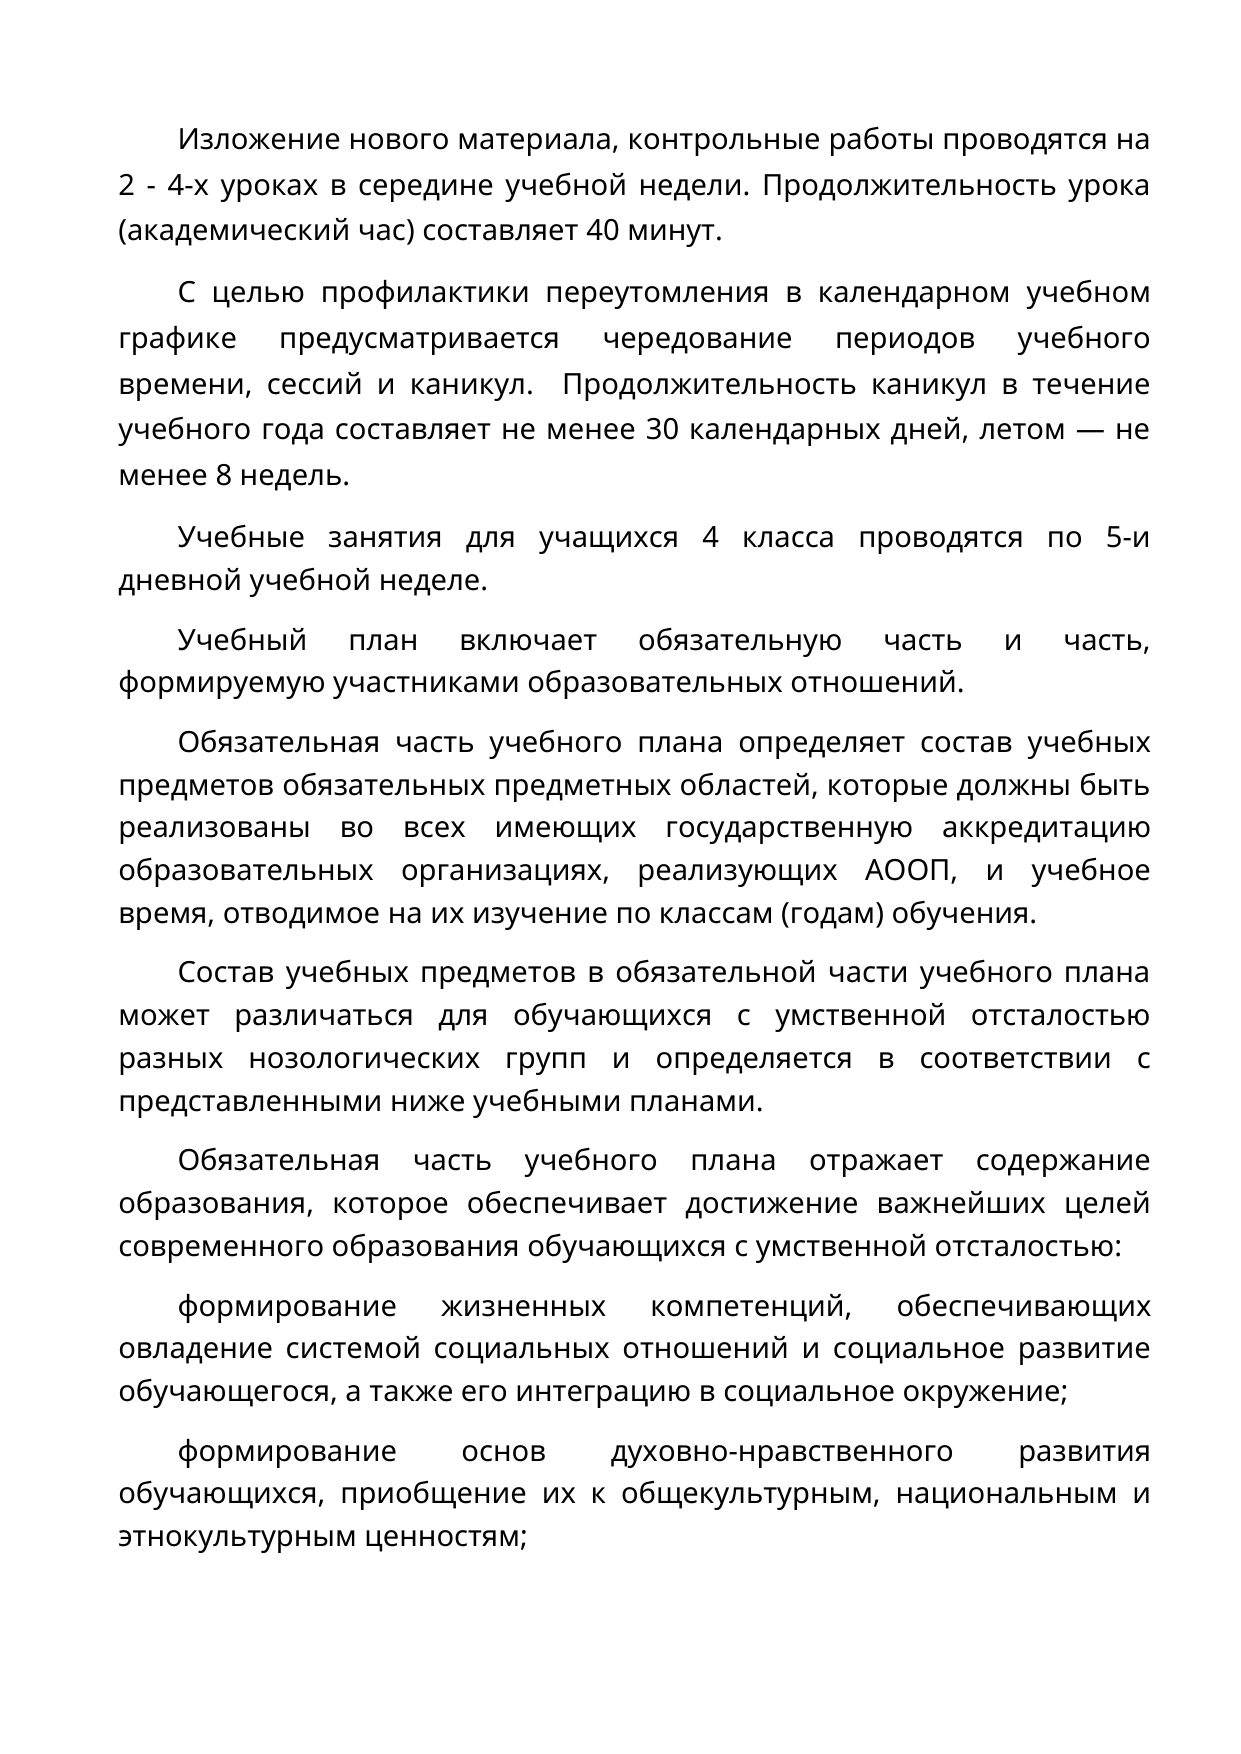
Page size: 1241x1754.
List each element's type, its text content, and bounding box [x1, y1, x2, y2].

text Обязательная часть учебного плана определяет состав учебных предметов обязательных предметных областей, которые должны быть реализованы во всех имеющих государственную аккредитацию образовательных организациях, реализующих АООП, и учебное время, отводимое на их изучение по классам (годам) обучения. [118, 721, 1152, 932]
text Учебные занятия для учащихся 4 класса проводятся по 5-и дневной учебной неделе. [118, 516, 1152, 599]
text формирование основ духовно-нравственного развития обучающихся, приобщение их к общекультурным, национальным и этнокультурным ценностям; [118, 1430, 1152, 1555]
text С целью профилактики переутомления в календарном учебном графике предусматривается чередование периодов учебного времени, сессий и каникул. Продолжительность каникул в течение учебного года составляет не менее 30 календарных дней, летом — не менее 8 недель. [118, 272, 1152, 494]
text формирование жизненных компетенций, обеспечивающих овладение системой социальных отношений и социальное развитие обучающегося, а также его интеграцию в социальное окружение; [118, 1285, 1152, 1410]
text Изложение нового материала, контрольные работы проводятся на 2 - 4-х уроках в середине учебной недели. Продолжительность урока (академический час) составляет 40 минут. [118, 118, 1152, 249]
text Обязательная часть учебного плана отражает содержание образования, которое обеспечивает достижение важнейших целей современного образования обучающихся с умственной отсталостью: [118, 1140, 1152, 1265]
text Учебный план включает обязательную часть и часть, формируемую участниками образовательных отношений. [118, 619, 1152, 701]
text Состав учебных предметов в обязательной части учебного плана может различаться для обучающихся с умственной отсталостью разных нозологических групп и определяется в соответствии с представленными ниже учебными планами. [118, 952, 1152, 1120]
